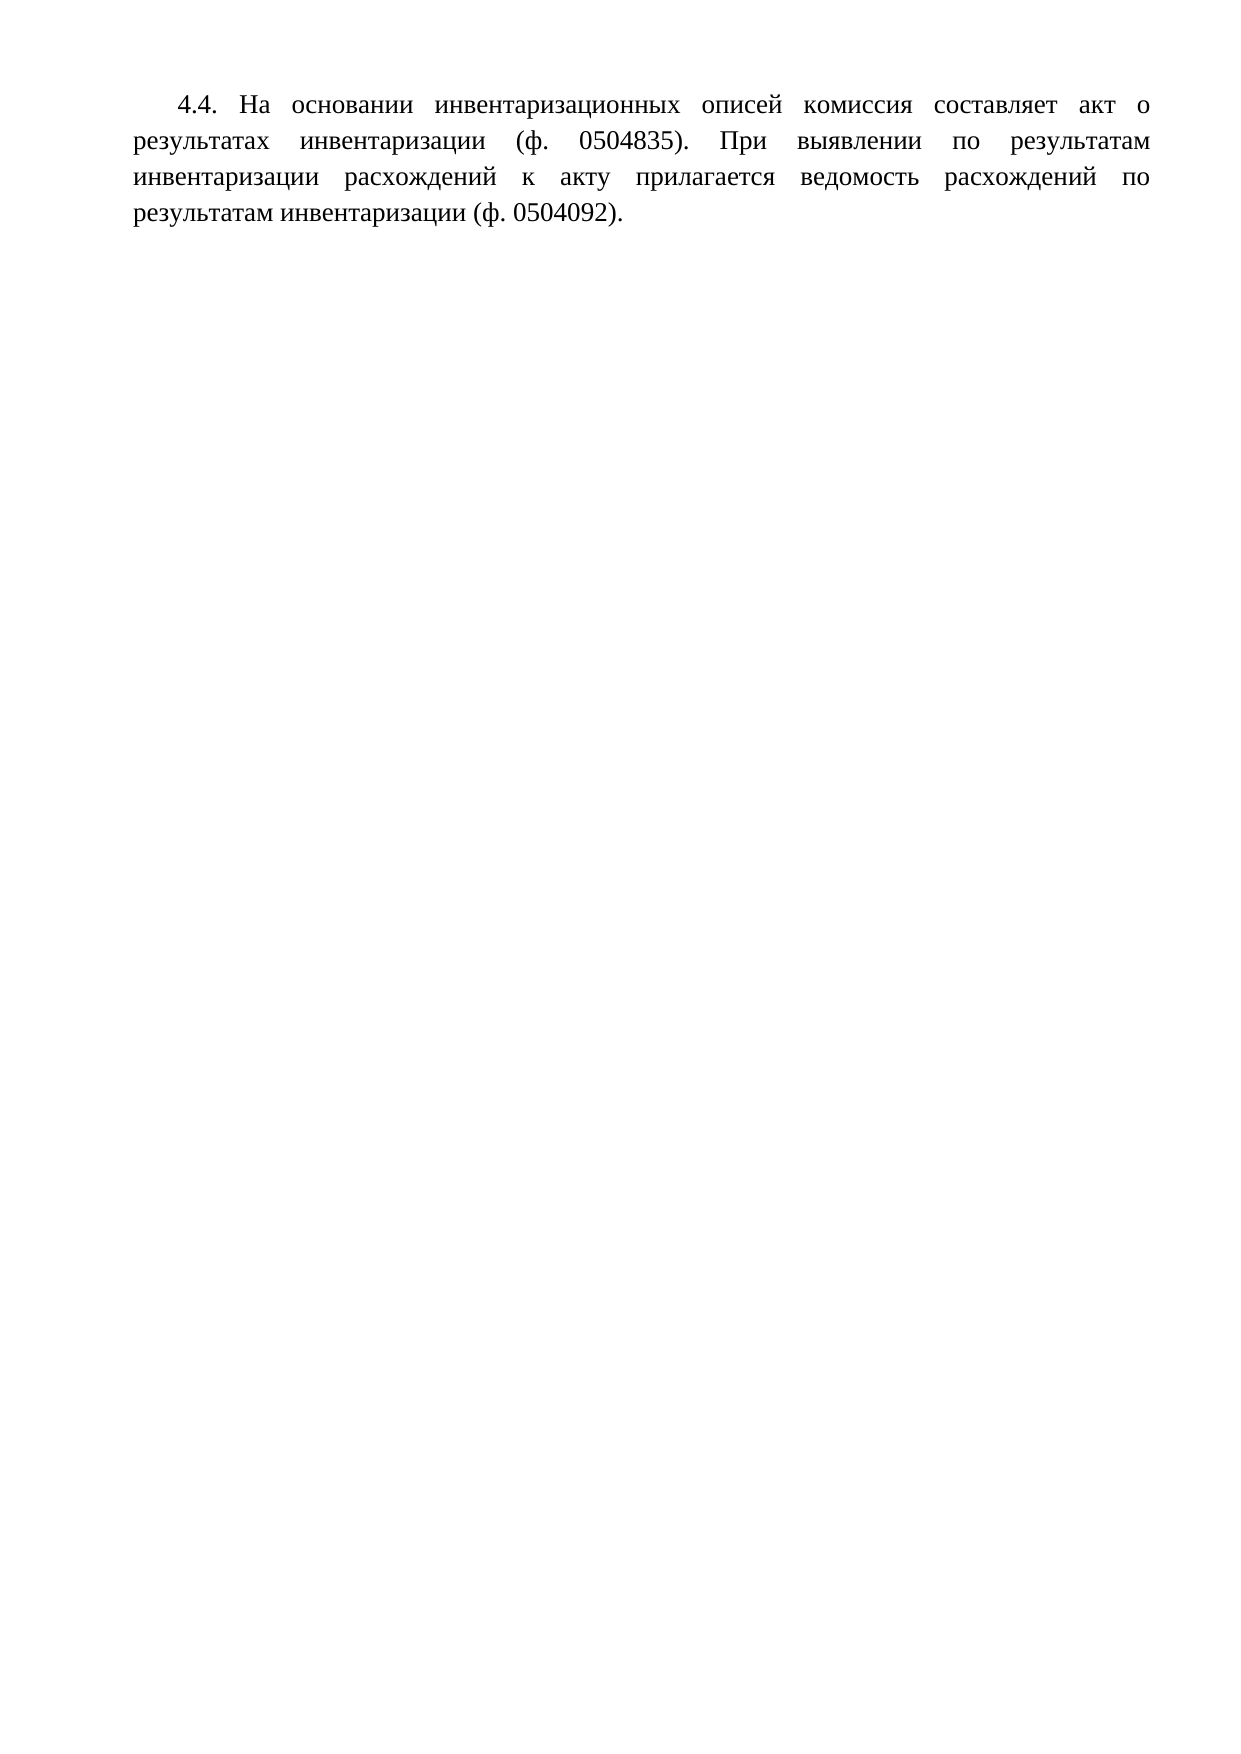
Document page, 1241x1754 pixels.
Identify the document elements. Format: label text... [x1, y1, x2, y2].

text 4.4. На основании инвентаризационных описей комиссия составляет акт о результатах инвентаризации (ф. 0504835). При выявлении по результатам инвентаризации расхождений к акту прилагается ведомость расхождений по результатам инвентаризации (ф. 0504092). [133, 89, 1152, 227]
